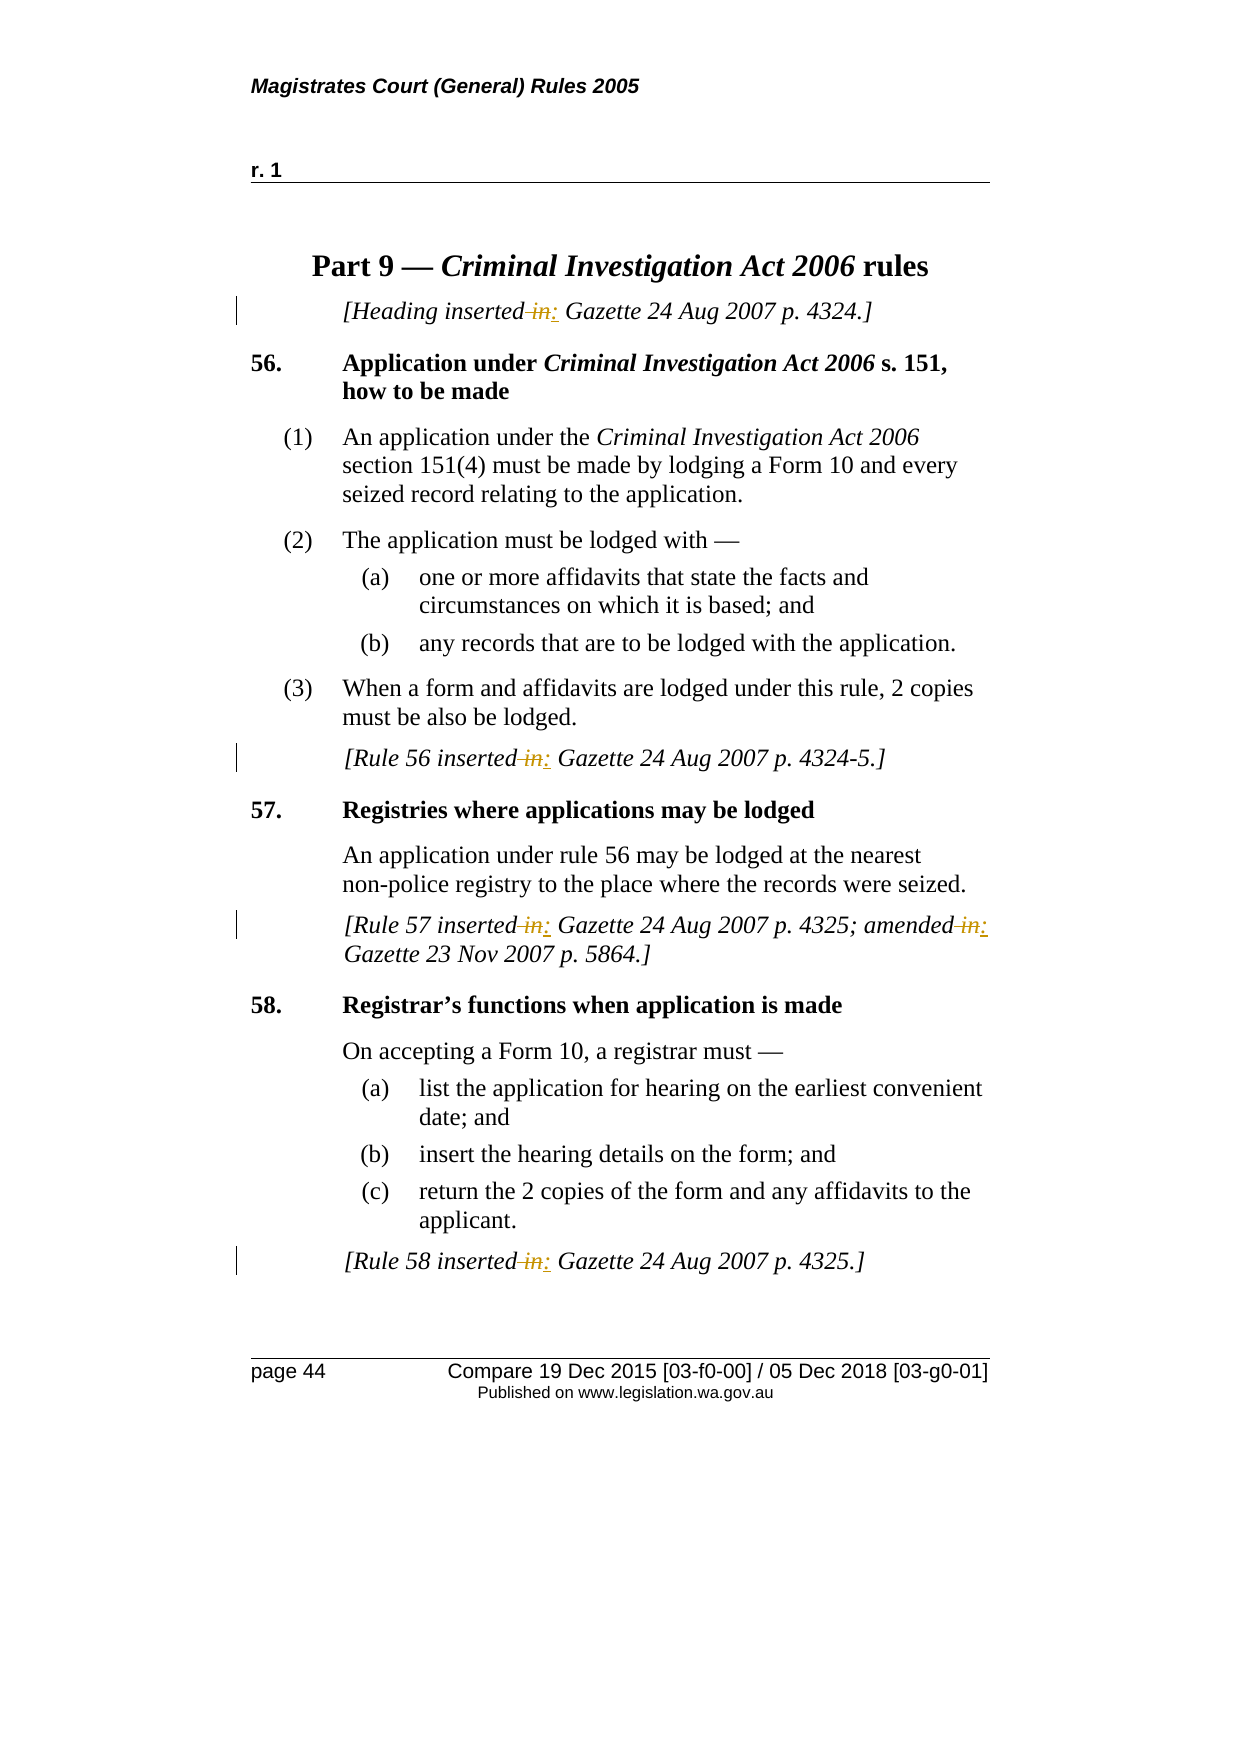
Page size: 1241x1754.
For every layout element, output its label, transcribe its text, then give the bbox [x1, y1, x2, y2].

text An application under rule 56 may be lodged at the nearest non-police registry to the place where the records were seized. [251, 840, 990, 898]
text [Rule 58 inserted Gazette 24 Aug 2007 p. 4325.] [251, 1246, 990, 1275]
text (1) An application under the Criminal Investigation Act 2006 section 151(4) must be made by lodging a Form 10 and every seized record relating to the application. [251, 422, 990, 508]
subtitle [Heading inserted Gazette 24 Aug 2007 p. 4324.] [251, 296, 990, 325]
subtitle 58. Registrar’s functions when application is made [251, 991, 990, 1019]
text (3) When a form and affidavits are lodged under this rule, 2 copies must be also be lodged. [251, 673, 990, 731]
text (c) return the 2 copies of the form and any affidavits to the applicant. [251, 1176, 990, 1233]
subtitle 57. Registries where applications may be lodged [251, 795, 990, 823]
text (b) insert the hearing details on the form; and [251, 1139, 990, 1168]
text (a) one or more affidavits that state the facts and circumstances on which it is based; and [251, 562, 990, 619]
text On accepting a Form 10, a registrar must — [251, 1036, 990, 1065]
subtitle Part 9 — Criminal Investigation Act 2006 rules [251, 247, 990, 283]
text [Rule 56 inserted Gazette 24 Aug 2007 p. 4324-5.] [251, 743, 990, 772]
text (b) any records that are to be lodged with the application. [251, 628, 990, 656]
text [Rule 57 inserted Gazette 24 Aug 2007 p. 4325; amended Gazette 23 Nov 2007 p. 5864.] [251, 910, 990, 968]
text (a) list the application for hearing on the earliest convenient date; and [251, 1073, 990, 1131]
text (2) The application must be lodged with — [251, 525, 990, 553]
subtitle 56. Application under Criminal Investigation Act 2006 s. 151, how to be made [251, 348, 990, 405]
